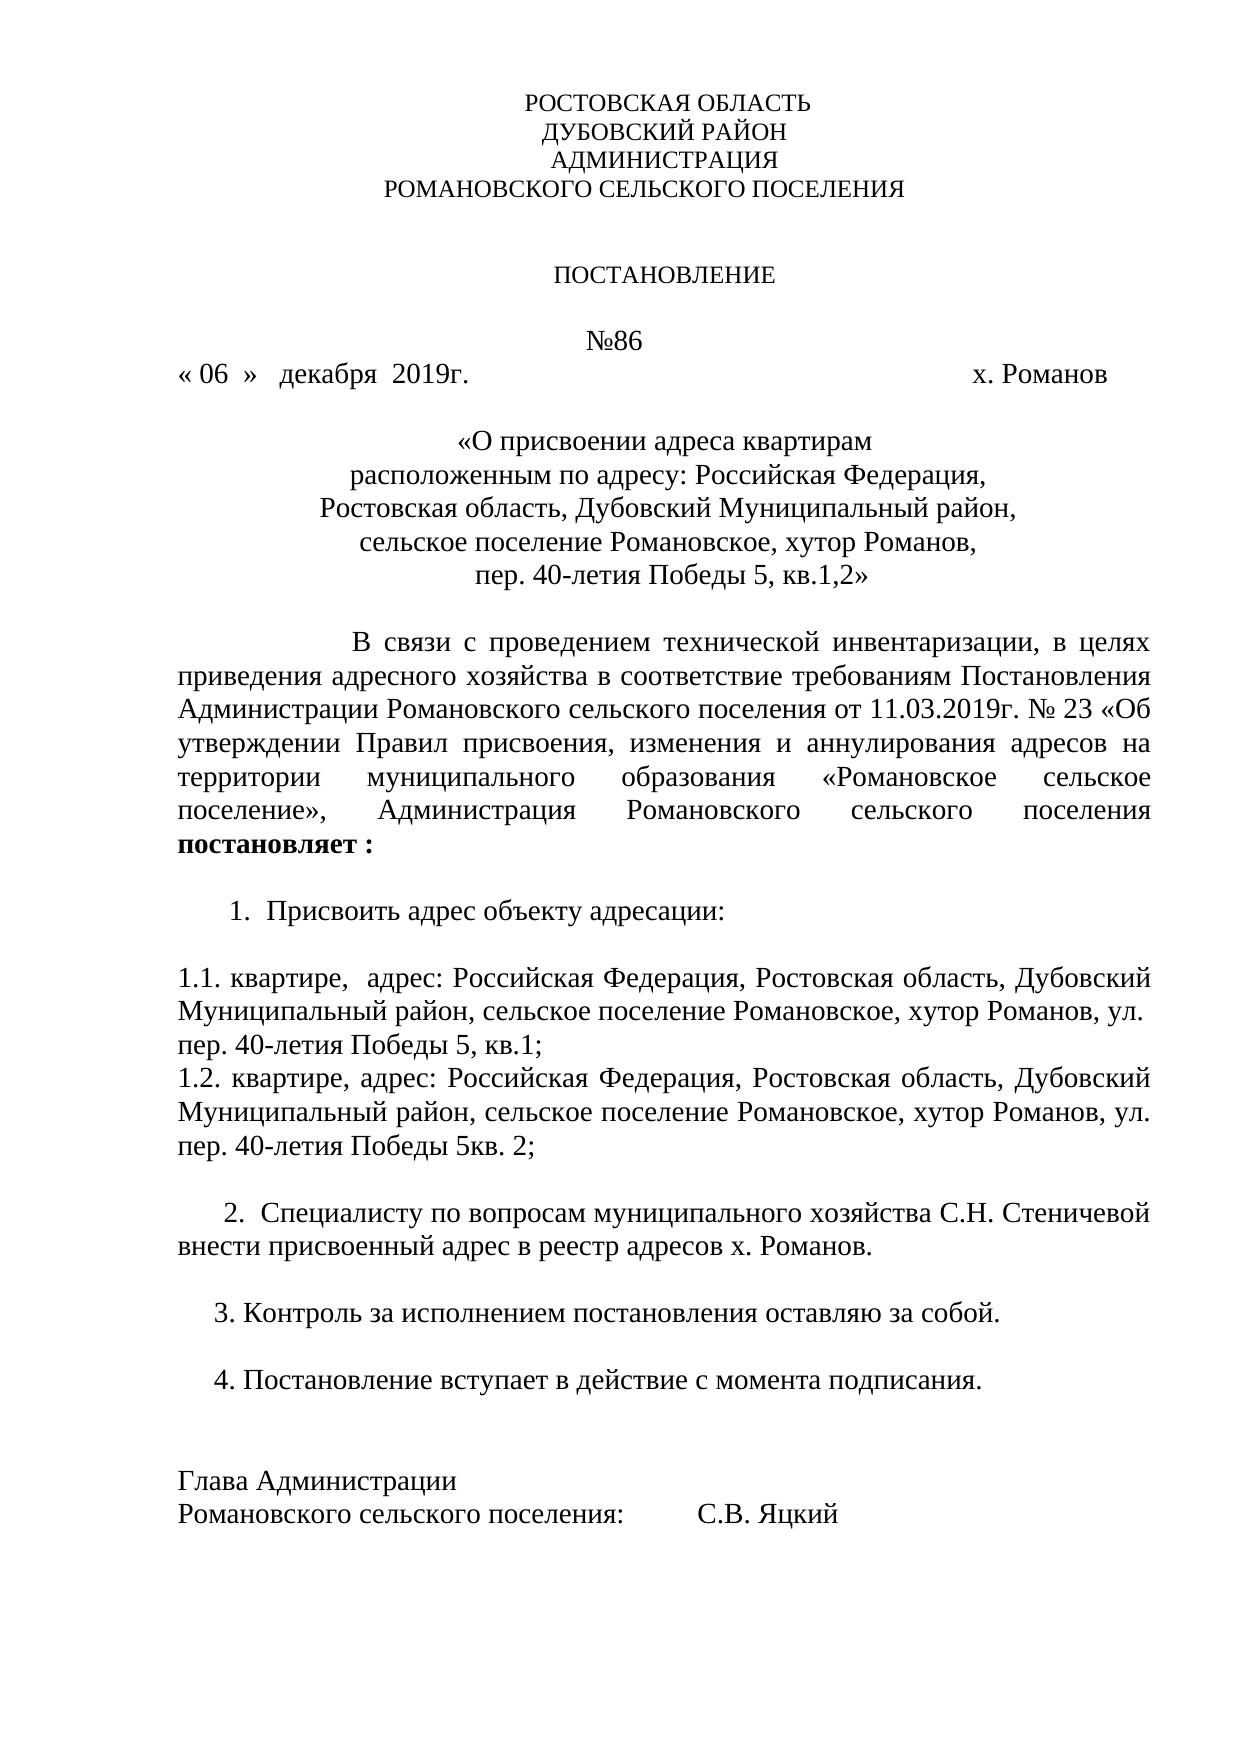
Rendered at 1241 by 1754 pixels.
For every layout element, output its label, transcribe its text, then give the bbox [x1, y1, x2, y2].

text 3. Контроль за исполнением постановления оставляю за собой. [177, 1295, 1152, 1329]
text Глава Администрации [177, 1463, 1152, 1497]
text РОМАНОВСКОГО СЕЛЬСКОГО ПОСЕЛЕНИЯ [177, 174, 1152, 203]
text 4. Постановление вступает в действие с момента подписания. [177, 1362, 1152, 1396]
text ДУБОВСКИЙ РАЙОН [177, 117, 1152, 145]
text 1.1. квартире, адрес: Российская Федерация, Ростовская область, Дубовский Муниципальный район, сельское поселение Романовское, хутор Романов, ул. [177, 960, 1152, 1027]
text №86 [177, 323, 1152, 356]
text пер. 40-летия Победы 5, кв.1,2» [177, 557, 1152, 591]
list Присвоить адрес объекту адресации: [229, 893, 1152, 926]
text расположенным по адресу: Российская Федерация, [177, 457, 1152, 490]
text 2. Специалисту по вопросам муниципального хозяйства С.Н. Стеничевой внести присвоенный адрес в реестр адресов х. Романов. [177, 1195, 1152, 1262]
text ПОСТАНОВЛЕНИЕ [177, 260, 1152, 289]
text Романовского сельского поселения: С.В. Яцкий [177, 1497, 1152, 1530]
text РОСТОВСКАЯ ОБЛАСТЬ [177, 88, 1152, 117]
text «О присвоении адреса квартирам [177, 423, 1152, 457]
text Ростовская область, Дубовский Муниципальный район, [177, 490, 1152, 524]
text сельское поселение Романовское, хутор Романов, [177, 524, 1152, 557]
text В связи с проведением технической инвентаризации, в целях приведения адресного хозяйства в соответствие требованиям Постановления Администрации Романовского сельского поселения от 11.03.2019г. № 23 «Об утверждении Правил присвоения, изменения и аннулирования адресов на территории муниципального образования «Романовское сельское поселение», Администрация Романовского сельского поселения постановляет : [177, 624, 1152, 859]
text « 06 » декабря 2019г. х. Романов [177, 356, 1152, 390]
text пер. 40-летия Победы 5, кв.1; [177, 1027, 1152, 1061]
text АДМИНИСТРАЦИЯ [177, 145, 1152, 174]
text 1.2. квартире, адрес: Российская Федерация, Ростовская область, Дубовский Муниципальный район, сельское поселение Романовское, хутор Романов, ул. пер. 40-летия Победы 5кв. 2; [177, 1061, 1152, 1161]
